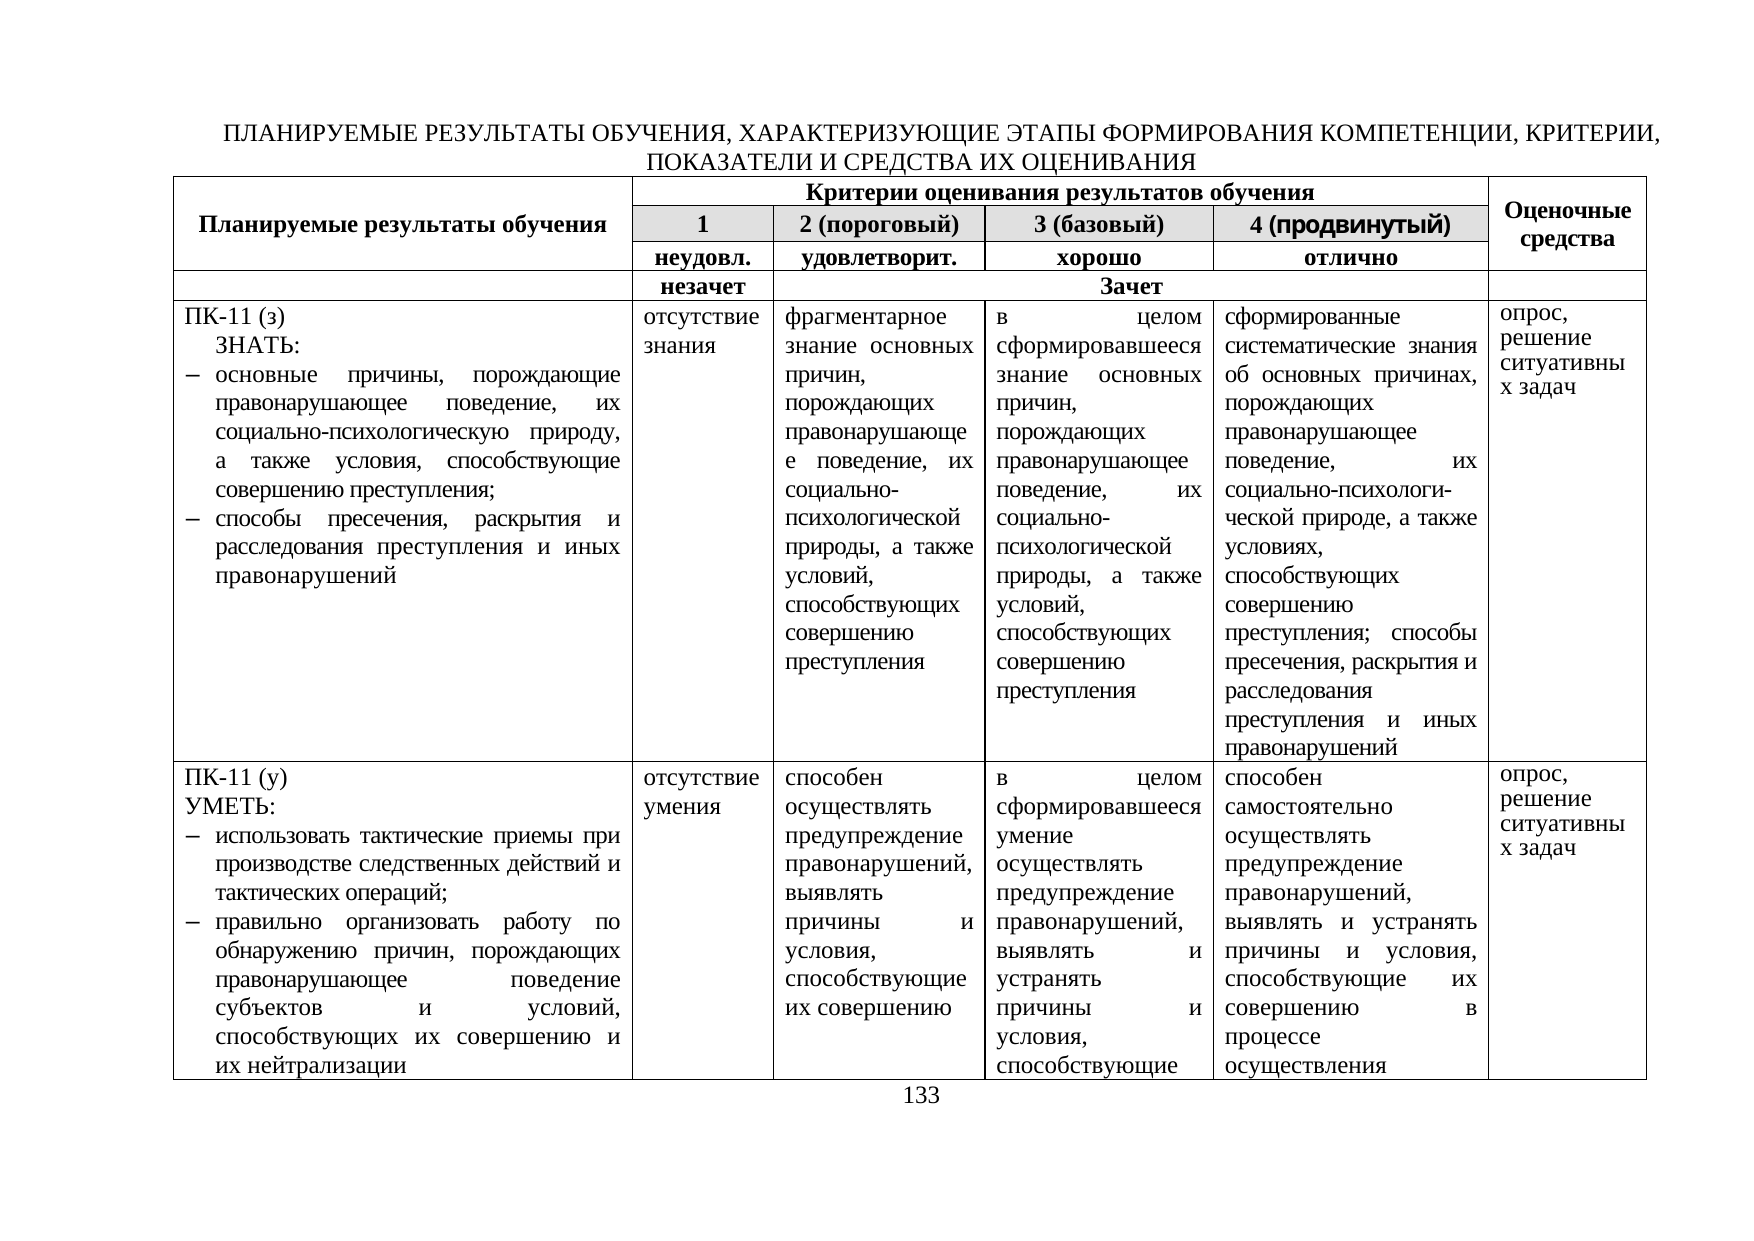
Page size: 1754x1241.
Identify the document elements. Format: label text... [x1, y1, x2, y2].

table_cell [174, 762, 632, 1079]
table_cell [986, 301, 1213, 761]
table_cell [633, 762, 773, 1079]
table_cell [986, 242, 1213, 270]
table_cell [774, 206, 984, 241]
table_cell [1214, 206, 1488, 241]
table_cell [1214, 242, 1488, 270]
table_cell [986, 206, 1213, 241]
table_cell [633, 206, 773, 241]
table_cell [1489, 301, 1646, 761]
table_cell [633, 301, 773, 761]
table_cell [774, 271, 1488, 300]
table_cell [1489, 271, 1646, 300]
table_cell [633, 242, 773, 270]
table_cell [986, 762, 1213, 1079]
text ПЛАНИРУЕМЫЕ РЕЗУЛЬТАТЫ ОБУЧЕНИЯ, ХАРАКТЕРИЗУЮЩИЕ ЭТАПЫ ФОРМИРОВАНИЯ КОМПЕТЕНЦИИ, КРИТЕРИИ, ПОКАЗАТЕЛИ И СРЕДСТВА ИХ ОЦЕНИВАНИЯ [177, 118, 1665, 176]
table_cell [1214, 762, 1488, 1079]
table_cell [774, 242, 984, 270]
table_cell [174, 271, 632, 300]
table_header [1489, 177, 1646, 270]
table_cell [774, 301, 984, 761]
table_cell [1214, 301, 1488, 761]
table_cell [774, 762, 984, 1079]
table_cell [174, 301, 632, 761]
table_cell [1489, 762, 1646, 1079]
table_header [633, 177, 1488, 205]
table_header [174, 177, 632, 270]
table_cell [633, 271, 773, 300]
